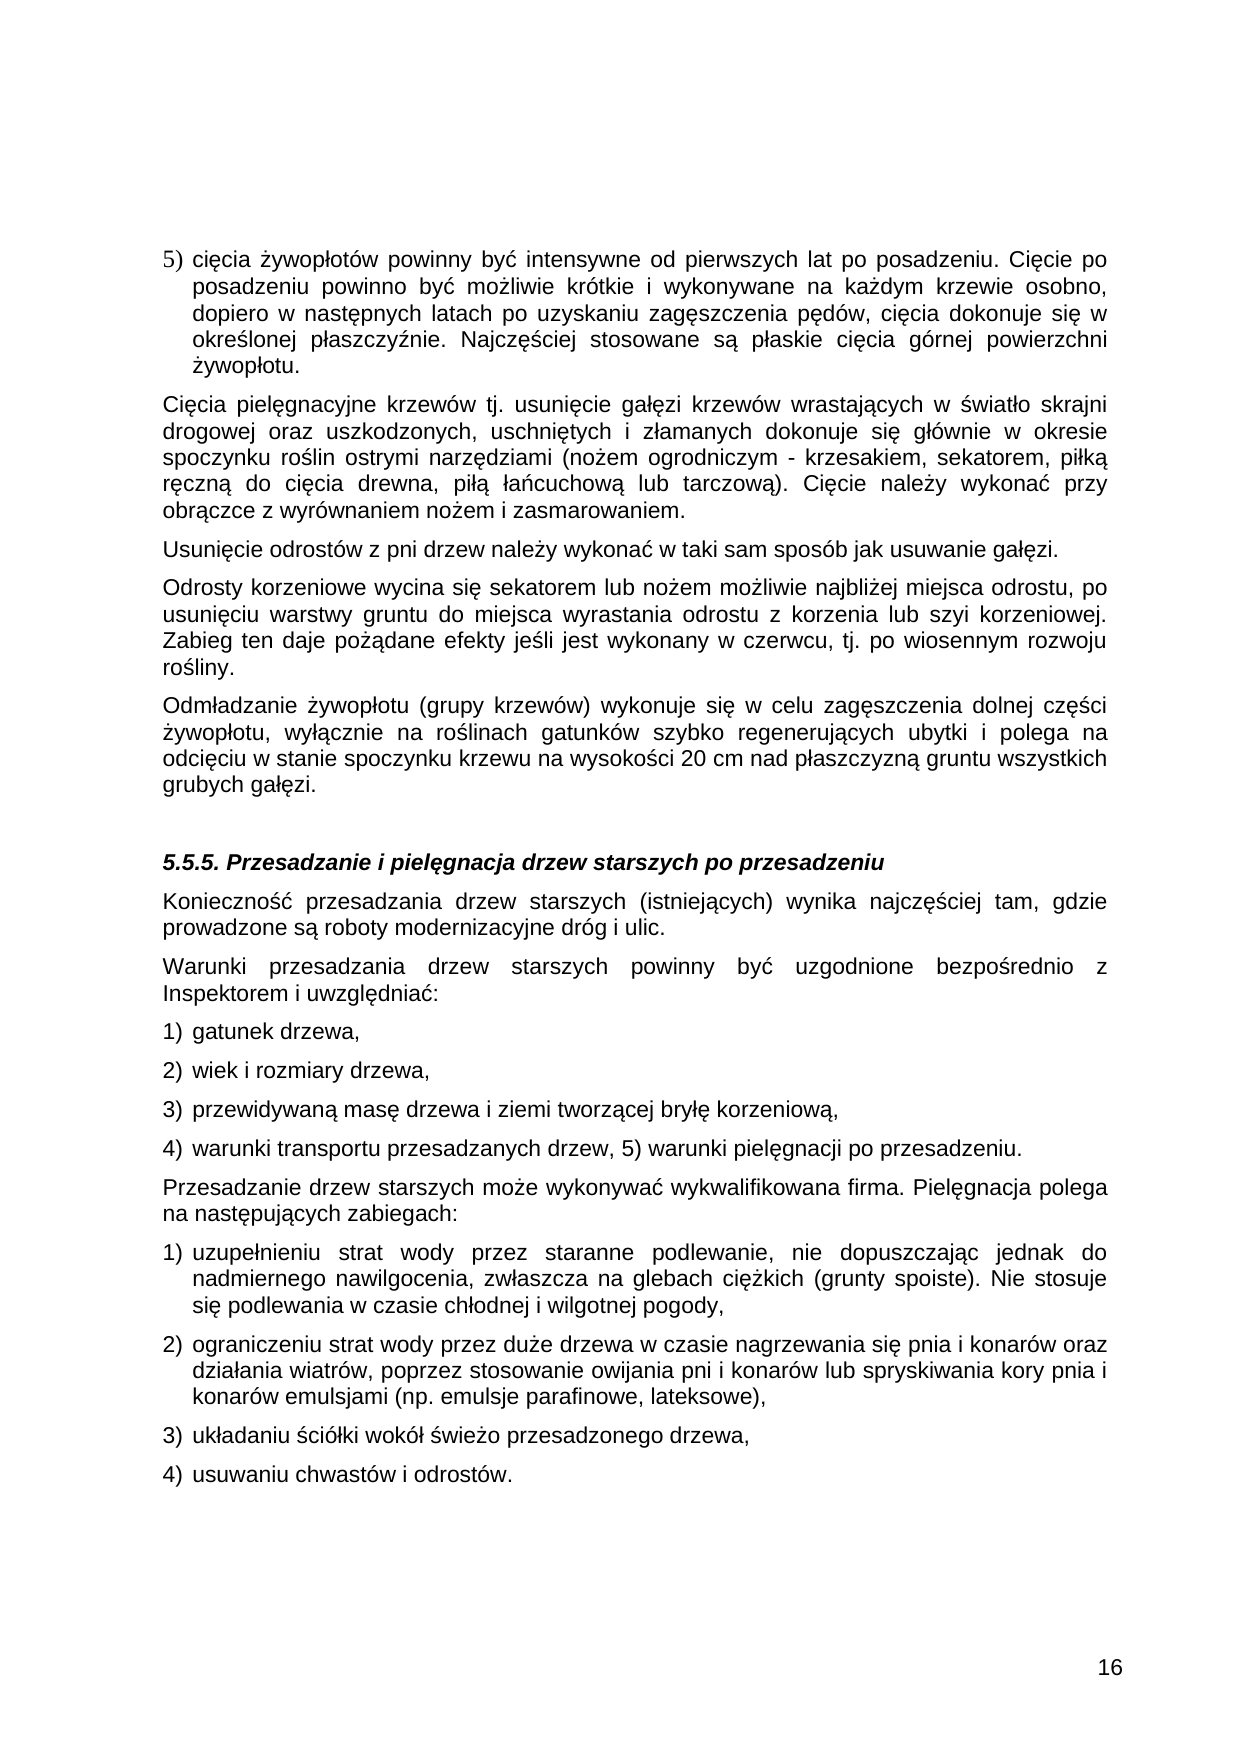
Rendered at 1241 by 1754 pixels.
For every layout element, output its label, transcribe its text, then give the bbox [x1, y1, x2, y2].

list gatunek drzewa, [162, 1018, 1108, 1045]
text Odmładzanie żywopłotu (grupy krzewów) wykonuje się w celu zagęszczenia dolnej części żywopłotu, wyłącznie na roślinach gatunków szybko regenerujących ubytki i polega na odcięciu w stanie spoczynku krzewu na wysokości 20 cm nad płaszczyzną gruntu wszystkich grubych gałęzi. [162, 692, 1108, 798]
list cięcia żywopłotów powinny być intensywne od pierwszych lat po posadzeniu. Cięcie po posadzeniu powinno być możliwie krótkie i wykonywane na każdym krzewie osobno, dopiero w następnych latach po uzyskaniu zagęszczenia pędów, cięcia dokonuje się w określonej płaszczyźnie. Najczęściej stosowane są płaskie cięcia górnej powierzchni żywopłotu. [162, 244, 1108, 379]
list warunki transportu przesadzanych drzew, 5) warunki pielęgnacji po przesadzeniu. [162, 1135, 1108, 1161]
text 5.5.5. Przesadzanie i pielęgnacja drzew starszych po przesadzeniu [162, 849, 1108, 875]
list układaniu ściółki wokół świeżo przesadzonego drzewa, [162, 1422, 1108, 1448]
list przewidywaną masę drzewa i ziemi tworzącej bryłę korzeniową, [162, 1096, 1108, 1122]
list usuwaniu chwastów i odrostów. [162, 1461, 1108, 1487]
list wiek i rozmiary drzewa, [162, 1057, 1108, 1083]
text Konieczność przesadzania drzew starszych (istniejących) wynika najczęściej tam, gdzie prowadzone są roboty modernizacyjne dróg i ulic. [162, 888, 1108, 941]
text Cięcia pielęgnacyjne krzewów tj. usunięcie gałęzi krzewów wrastających w światło skrajni drogowej oraz uszkodzonych, uschniętych i złamanych dokonuje się głównie w okresie spoczynku roślin ostrymi narzędziami (nożem ogrodniczym - krzesakiem, sekatorem, piłką ręczną do cięcia drewna, piłą łańcuchową lub tarczową). Cięcie należy wykonać przy obrączce z wyrównaniem nożem i zasmarowaniem. [162, 391, 1108, 523]
text Przesadzanie drzew starszych może wykonywać wykwalifikowana firma. Pielęgnacja polega na następujących zabiegach: [162, 1174, 1108, 1226]
text Usunięcie odrostów z pni drzew należy wykonać w taki sam sposób jak usuwanie gałęzi. [162, 536, 1108, 562]
list uzupełnieniu strat wody przez staranne podlewanie, nie dopuszczając jednak do nadmiernego nawilgocenia, zwłaszcza na glebach ciężkich (grunty spoiste). Nie stosuje się podlewania w czasie chłodnej i wilgotnej pogody, [162, 1239, 1108, 1318]
list ograniczeniu strat wody przez duże drzewa w czasie nagrzewania się pnia i konarów oraz działania wiatrów, poprzez stosowanie owijania pni i konarów lub spryskiwania kory pnia i konarów emulsjami (np. emulsje parafinowe, lateksowe), [162, 1331, 1108, 1409]
text Odrosty korzeniowe wycina się sekatorem lub nożem możliwie najbliżej miejsca odrostu, po usunięciu warstwy gruntu do miejsca wyrastania odrostu z korzenia lub szyi korzeniowej. Zabieg ten daje pożądane efekty jeśli jest wykonany w czerwcu, tj. po wiosennym rozwoju rośliny. [162, 574, 1108, 680]
text Warunki przesadzania drzew starszych powinny być uzgodnione bezpośrednio z Inspektorem i uwzględniać: [162, 953, 1108, 1006]
